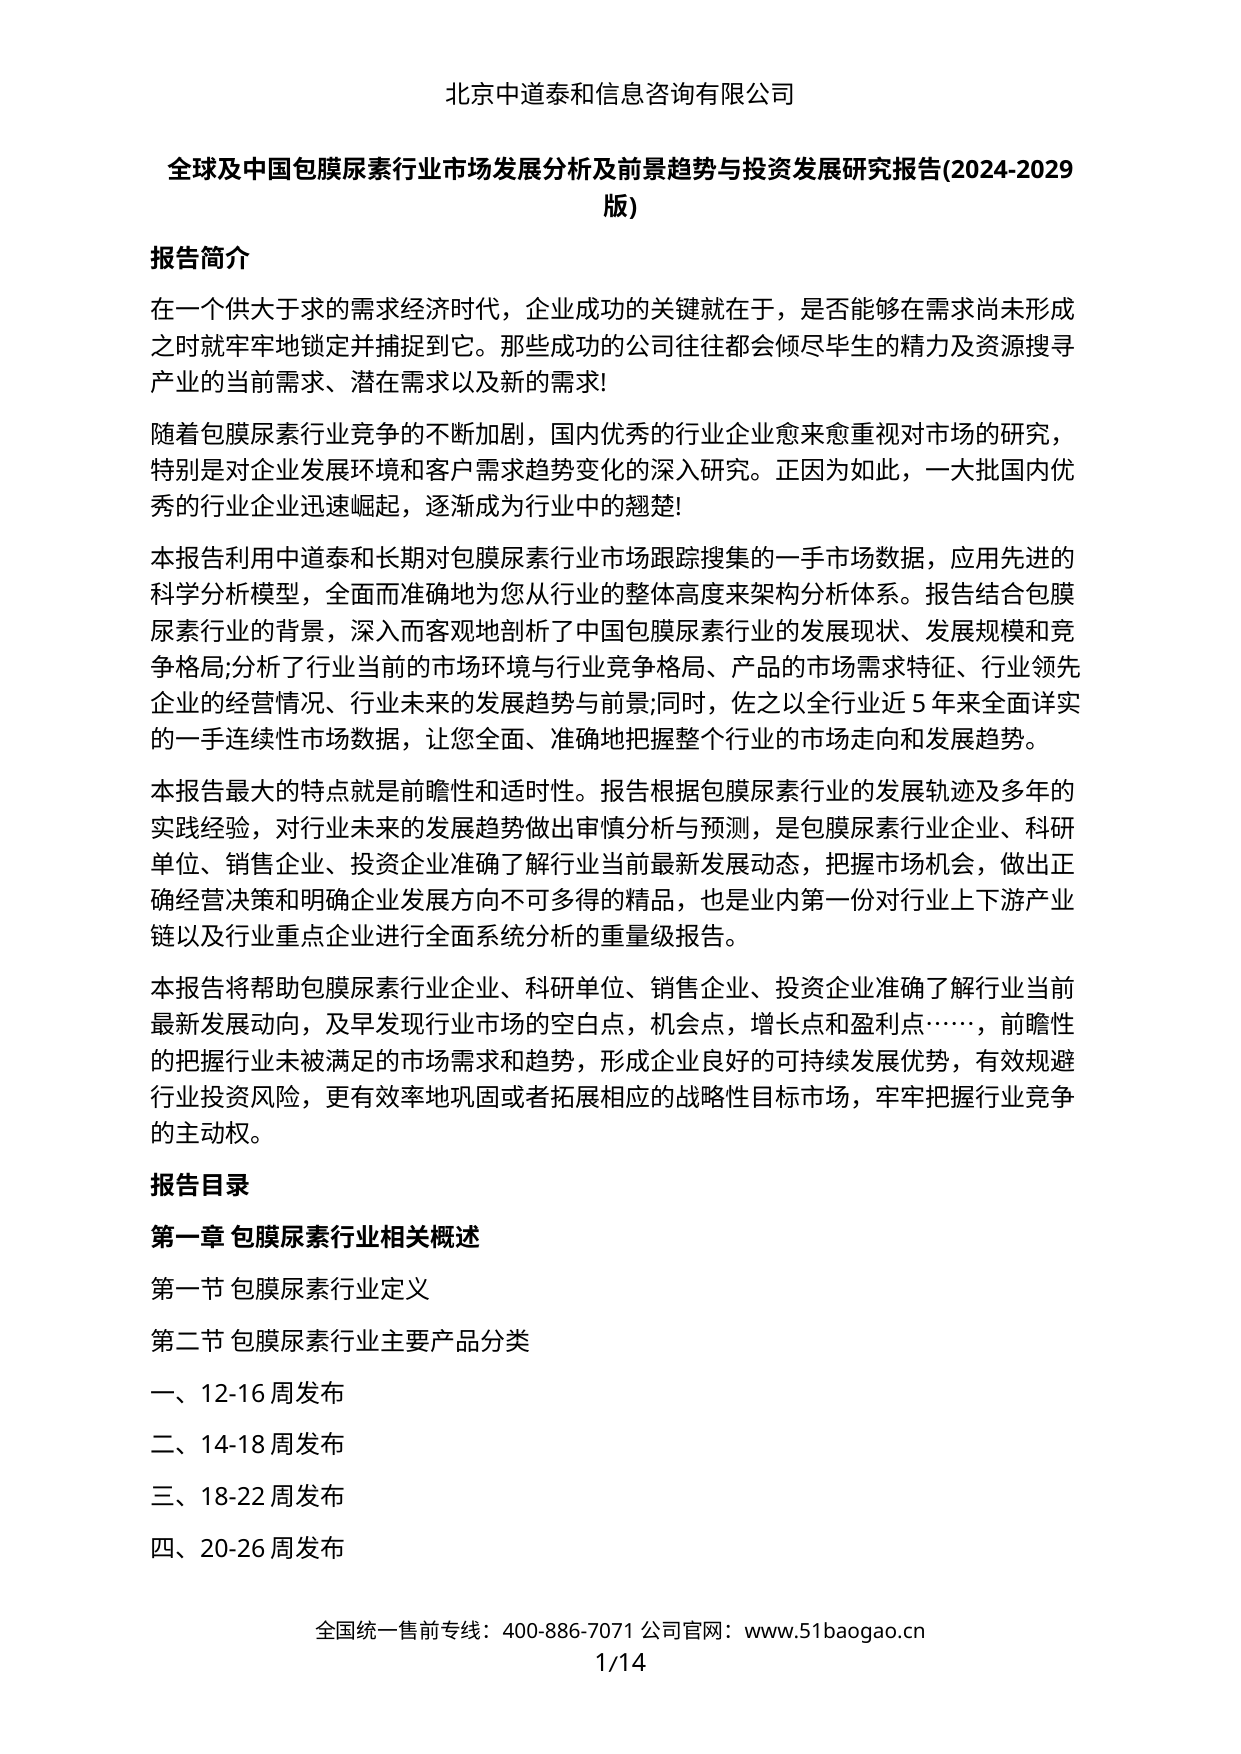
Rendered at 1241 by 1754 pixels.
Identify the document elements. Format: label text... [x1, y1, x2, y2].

text 本报告将帮助包膜尿素行业企业、科研单位、销售企业、投资企业准确了解行业当前最新发展动向，及早发现行业市场的空白点，机会点，增长点和盈利点……，前瞻性的把握行业未被满足的市场需求和趋势，形成企业良好的可持续发展优势，有效规避行业投资风险，更有效率地巩固或者拓展相应的战略性目标市场，牢牢把握行业竞争的主动权。 [150, 969, 1090, 1150]
text 本报告利用中道泰和长期对包膜尿素行业市场跟踪搜集的一手市场数据，应用先进的科学分析模型，全面而准确地为您从行业的整体高度来架构分析体系。报告结合包膜尿素行业的背景，深入而客观地剖析了中国包膜尿素行业的发展现状、发展规模和竞争格局;分析了行业当前的市场环境与行业竞争格局、产品的市场需求特征、行业领先企业的经营情况、行业未来的发展趋势与前景;同时，佐之以全行业近5年来全面详实的一手连续性市场数据，让您全面、准确地把握整个行业的市场走向和发展趋势。 [150, 539, 1090, 756]
text 三、18-22周发布 [150, 1477, 1090, 1513]
text 报告简介 [150, 238, 1090, 274]
text 第二节 包膜尿素行业主要产品分类 [150, 1321, 1090, 1357]
text 第一节 包膜尿素行业定义 [150, 1269, 1090, 1306]
text 随着包膜尿素行业竞争的不断加剧，国内优秀的行业企业愈来愈重视对市场的研究，特别是对企业发展环境和客户需求趋势变化的深入研究。正因为如此，一大批国内优秀的行业企业迅速崛起，逐渐成为行业中的翘楚! [150, 414, 1090, 523]
text 本报告最大的特点就是前瞻性和适时性。报告根据包膜尿素行业的发展轨迹及多年的实践经验，对行业未来的发展趋势做出审慎分析与预测，是包膜尿素行业企业、科研单位、销售企业、投资企业准确了解行业当前最新发展动态，把握市场机会，做出正确经营决策和明确企业发展方向不可多得的精品，也是业内第一份对行业上下游产业链以及行业重点企业进行全面系统分析的重量级报告。 [150, 772, 1090, 953]
text 在一个供大于求的需求经济时代，企业成功的关键就在于，是否能够在需求尚未形成之时就牢牢地锁定并捕捉到它。那些成功的公司往往都会倾尽毕生的精力及资源搜寻产业的当前需求、潜在需求以及新的需求! [150, 290, 1090, 399]
text 四、20-26周发布 [150, 1529, 1090, 1565]
text 二、14-18周发布 [150, 1425, 1090, 1461]
text 报告目录 [150, 1166, 1090, 1202]
text 一、12-16周发布 [150, 1373, 1090, 1409]
text 第一章 包膜尿素行业相关概述 [150, 1217, 1090, 1254]
text 全球及中国包膜尿素行业市场发展分析及前景趋势与投资发展研究报告(2024-2029版) [150, 150, 1090, 222]
